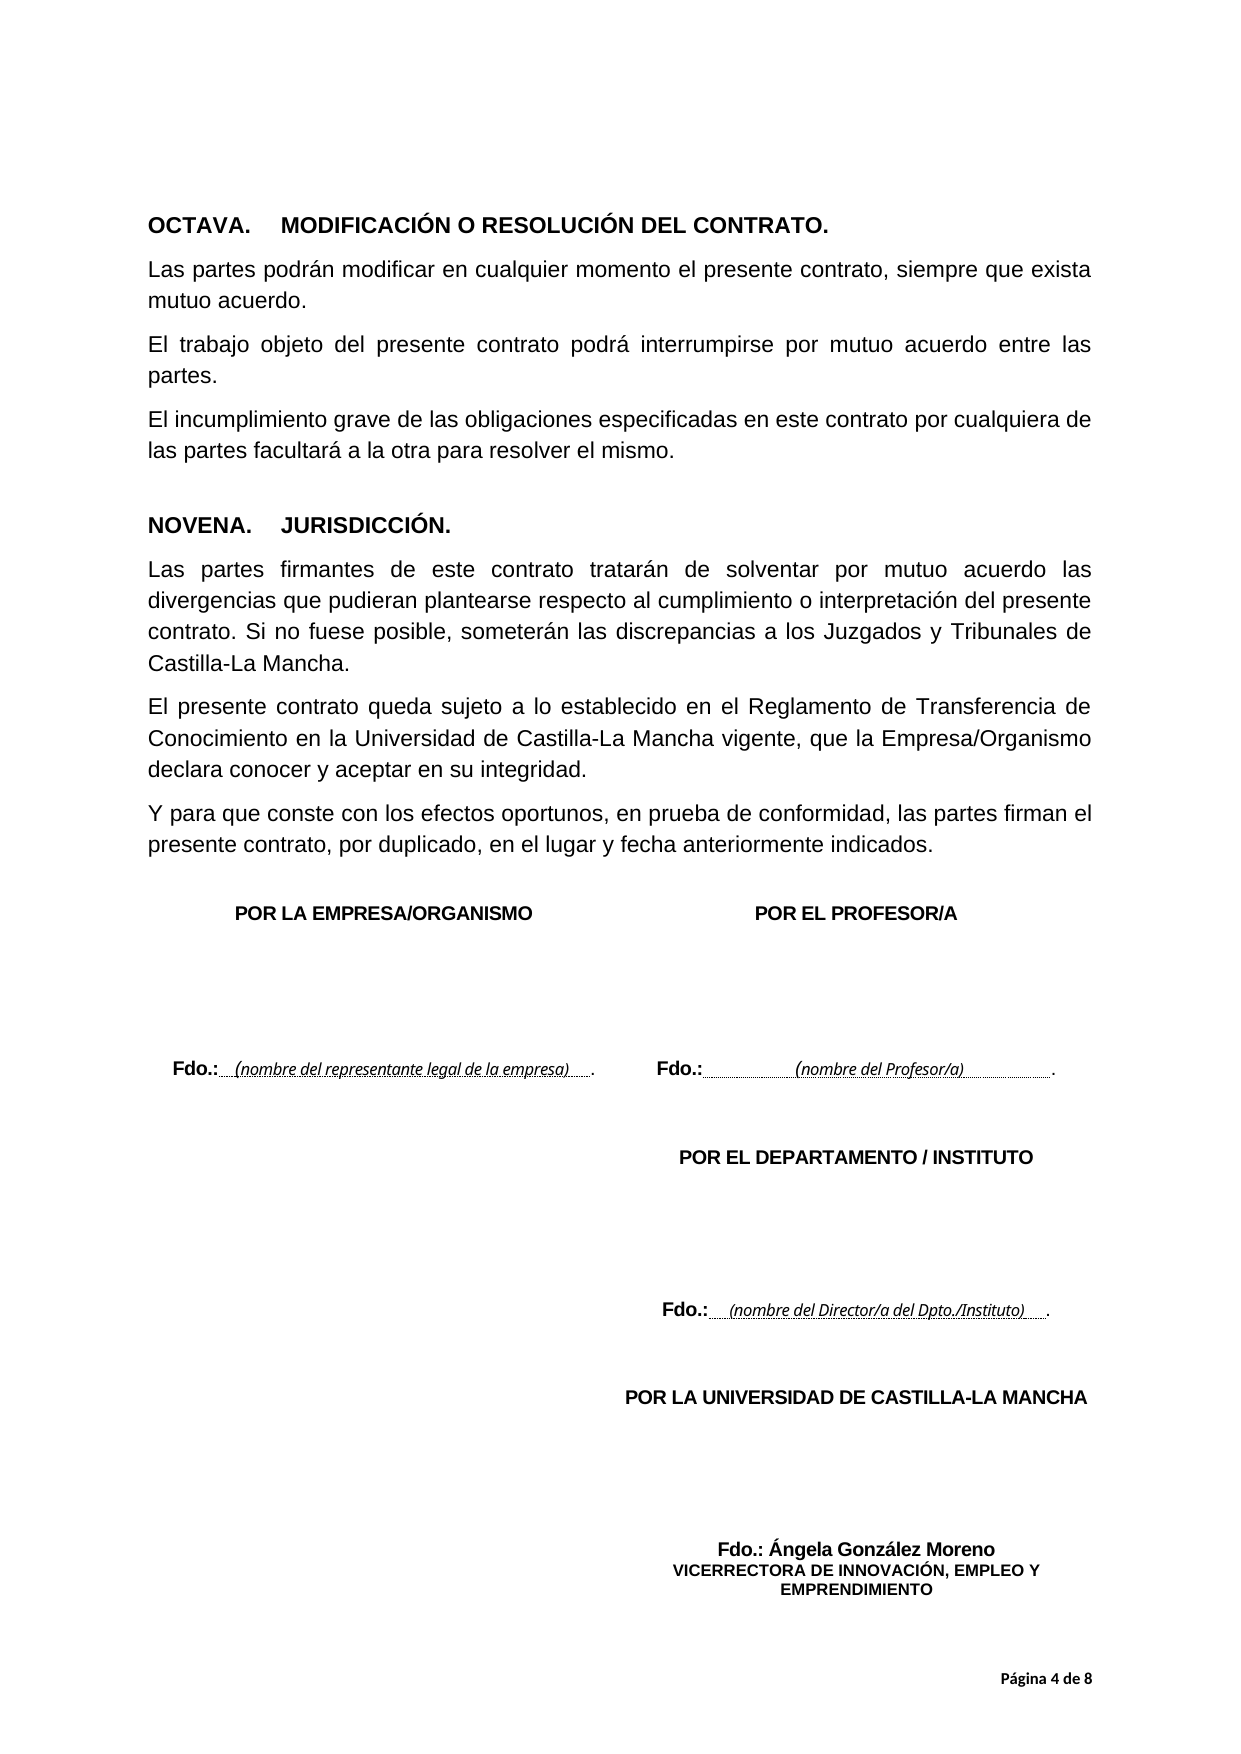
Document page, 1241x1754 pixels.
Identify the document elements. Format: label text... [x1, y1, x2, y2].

text Las partes firmantes de este contrato tratarán de solventar por mutuo acuerdo las divergencias que pudieran plantearse respecto al cumplimiento o interpretación del presente contrato. Si no fuese posible, someterán las discrepancias a los Juzgados y Tribunales de Castilla-La Mancha. [148, 552, 1092, 677]
text NOVENA. JURISDICCIÓN. [148, 508, 1092, 540]
table_cell POR EL DEPARTAMENTO / INSTITUTO Fdo.: (nombre del Director/a del Dpto./Instituto) . [620, 1081, 1093, 1321]
text El presente contrato queda sujeto a lo establecido en el Reglamento de Transferencia de Conocimiento en la Universidad de Castilla-La Mancha vigente, que la Empresa/Organismo declara conocer y aceptar en su integridad. [148, 690, 1092, 783]
table_header POR EL PROFESOR/A Fdo.: (nombre del Profesor/a) . [620, 902, 1093, 1081]
text El incumplimiento grave de las obligaciones especificadas en este contrato por cualquiera de las partes facultará a la otra para resolver el mismo. [148, 402, 1092, 465]
table_header POR LA EMPRESA/ORGANISMO Fdo.: (nombre del representante legal de la empresa) . [148, 902, 620, 1599]
table_cell POR LA UNIVERSIDAD DE CASTILLA-LA MANCHA Fdo.: Ángela González Moreno VICERRECTORA DE INNOVACIÓN, EMPLEO Y EMPRENDIMIENTO [620, 1321, 1093, 1599]
text OCTAVA. MODIFICACIÓN O RESOLUCIÓN DEL CONTRATO. [148, 208, 1092, 240]
text Las partes podrán modificar en cualquier momento el presente contrato, siempre que exista mutuo acuerdo. [148, 252, 1092, 315]
text Y para que conste con los efectos oportunos, en prueba de conformidad, las partes firman el presente contrato, por duplicado, en el lugar y fecha anteriormente indicados. [148, 796, 1092, 858]
text El trabajo objeto del presente contrato podrá interrumpirse por mutuo acuerdo entre las partes. [148, 327, 1092, 390]
